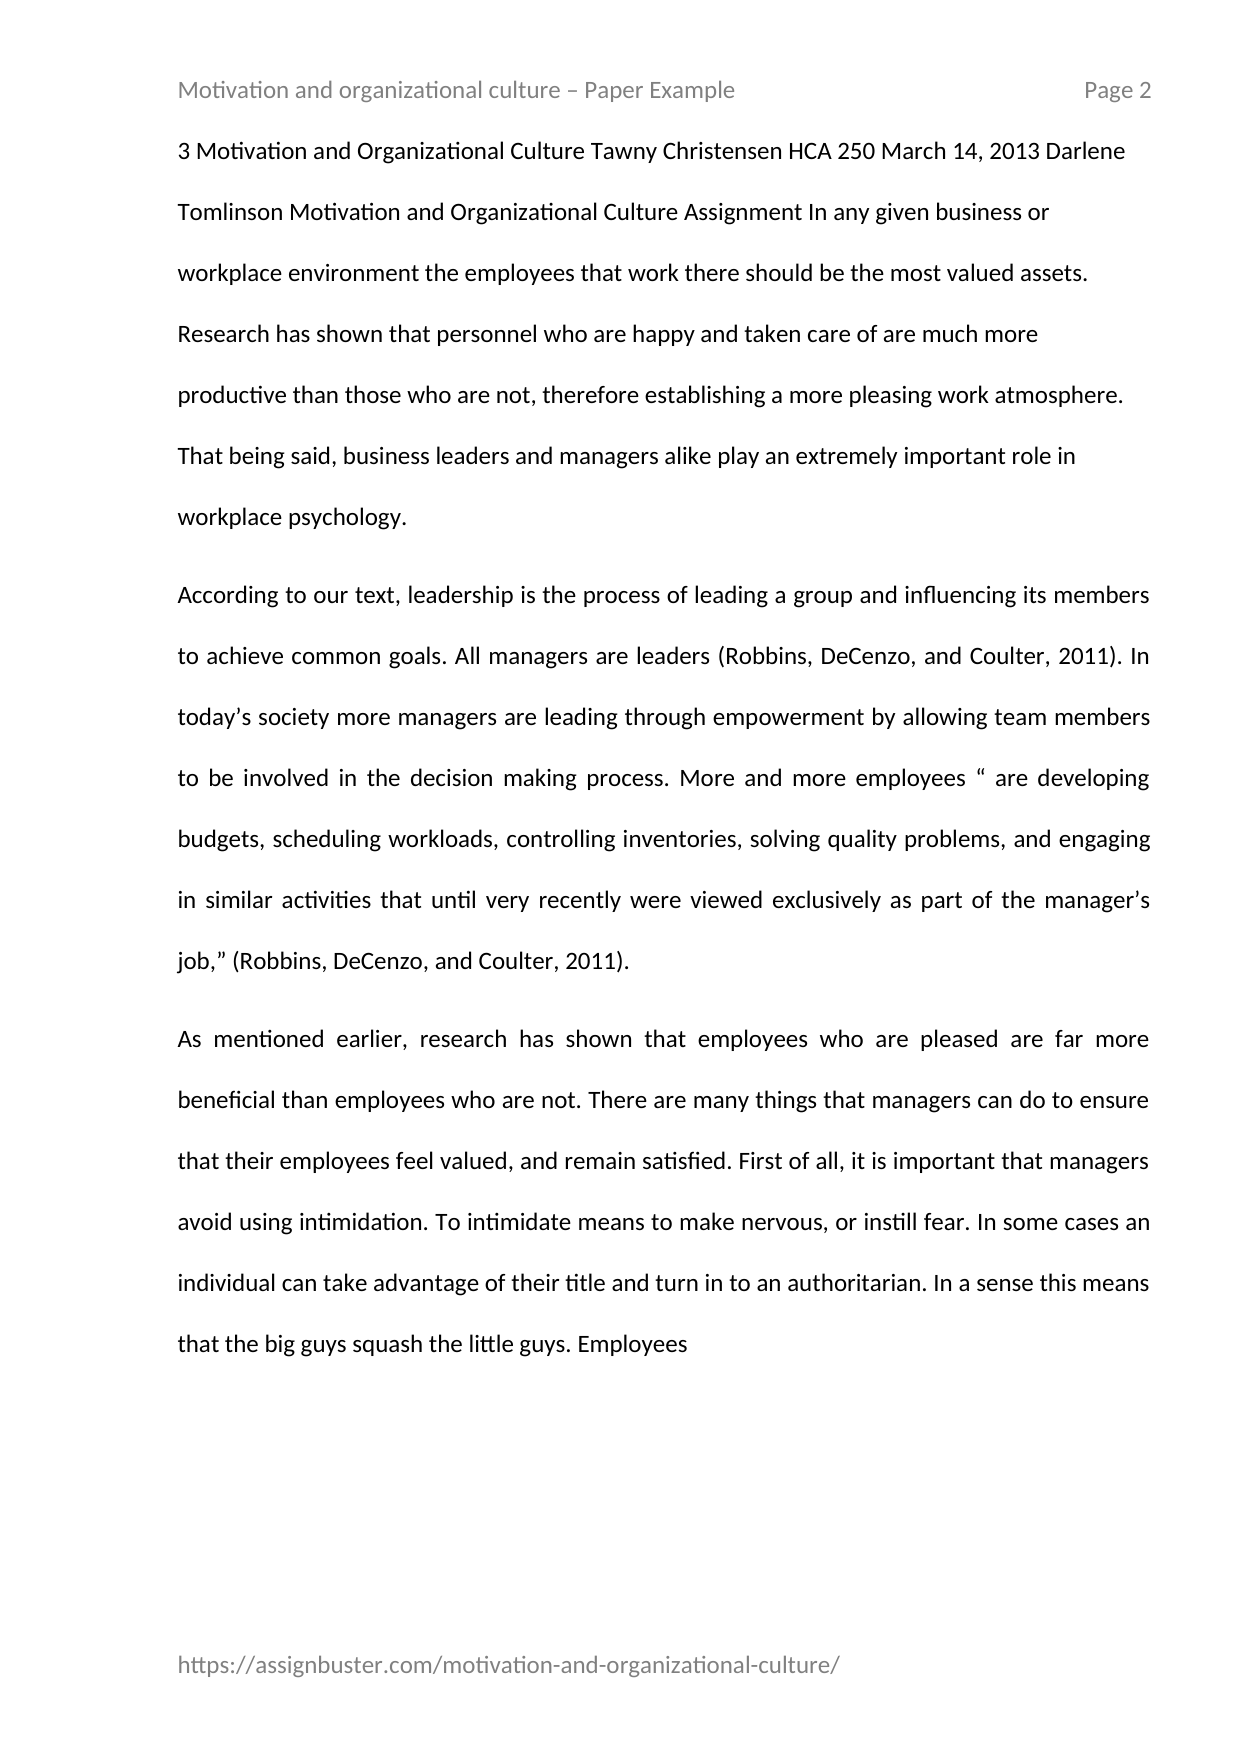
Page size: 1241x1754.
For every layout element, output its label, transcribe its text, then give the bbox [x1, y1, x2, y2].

text 3 Motivation and Organizational Culture Tawny Christensen HCA 250 March 14, 2013 Darlene Tomlinson Motivation and Organizational Culture Assignment In any given business or workplace environment the employees that work there should be the most valued assets. Research has shown that personnel who are happy and taken care of are much more productive than those who are not, therefore establishing a more pleasing work atmosphere. That being said, business leaders and managers alike play an extremely important role in workplace psychology. [177, 135, 1152, 532]
text As mentioned earlier, research has shown that employees who are pleased are far more beneficial than employees who are not. There are many things that managers can do to ensure that their employees feel valued, and remain satisfied. First of all, it is important that managers avoid using intimidation. To intimidate means to make nervous, or instill fear. In some cases an individual can take advantage of their title and turn in to an authoritarian. In a sense this means that the big guys squash the little guys. Employees [177, 1023, 1152, 1358]
text According to our text, leadership is the process of leading a group and influencing its members to achieve common goals. All managers are leaders (Robbins, DeCenzo, and Coulter, 2011). In today’s society more managers are leading through empowerment by allowing team members to be involved in the decision making process. More and more employees “ are developing budgets, scheduling workloads, controlling inventories, solving quality problems, and engaging in similar activities that until very recently were viewed exclusively as part of the manager’s job,” (Robbins, DeCenzo, and Coulter, 2011). [177, 579, 1152, 976]
